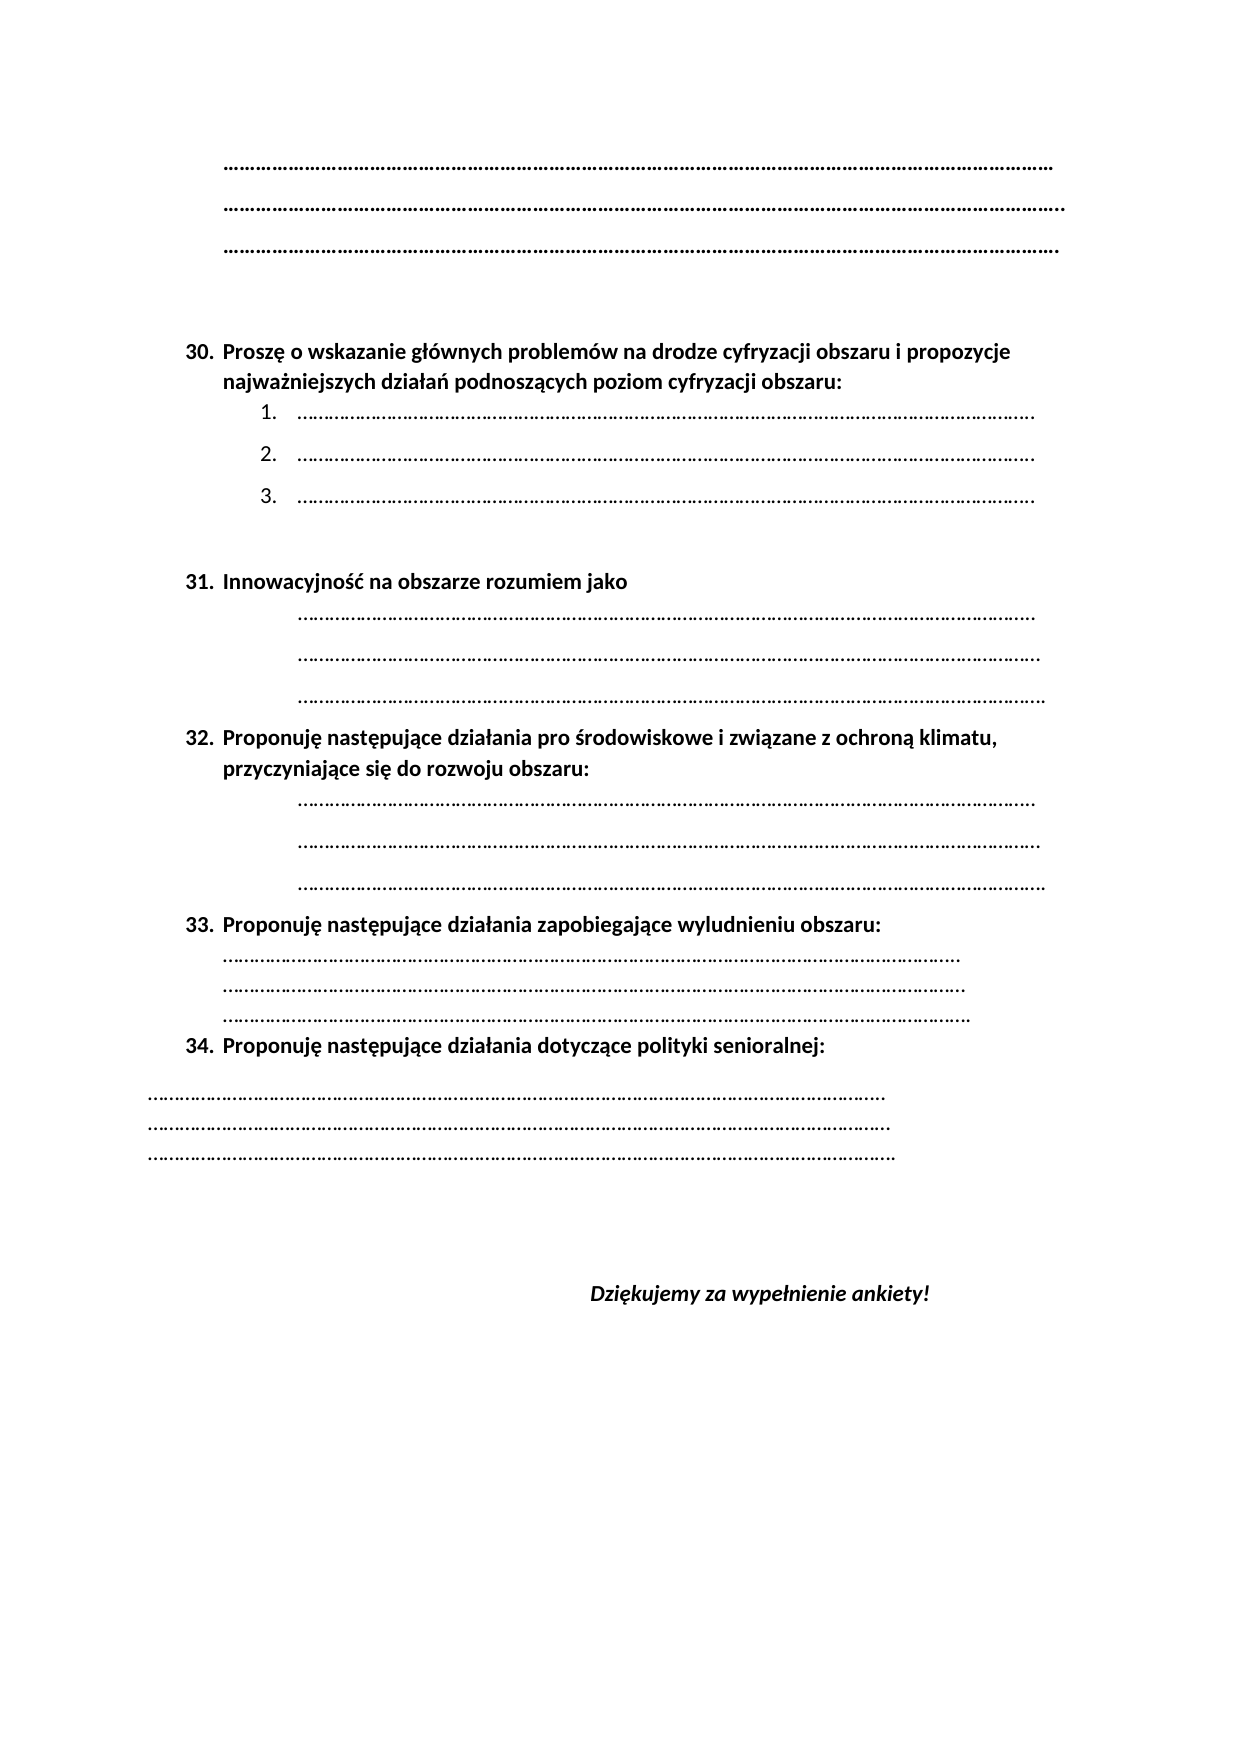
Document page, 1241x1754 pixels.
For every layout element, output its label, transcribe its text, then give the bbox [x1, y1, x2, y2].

text ………………………………………………………………………………………………………………………….. …………………………………………………………………………………………………………………………… ……………………………………………………………………………………………………………………………. [148, 1078, 1093, 1166]
list Proponuję następujące działania dotyczące polityki senioralnej: [185, 1031, 1093, 1059]
list Proponuję następujące działania pro środowiskowe i związane z ochroną klimatu, przyczyniające się do rozwoju obszaru: [185, 723, 1093, 782]
list ………………………………………………………………………………………………………………………….. [260, 481, 1093, 509]
list ………………………………………………………………………………………………………………………….. …………………………………………………………………………………………………………………………… ……………………………………………………………………………………………………………………………. [298, 784, 1093, 896]
list Innowacyjność na obszarze rozumiem jako [185, 567, 1093, 595]
list Proszę o wskazanie głównych problemów na drodze cyfryzacji obszaru i propozycje najważniejszych działań podnoszących poziom cyfryzacji obszaru: [185, 337, 1093, 395]
list ……………………………………………………………………………………………………………………………………… ……………………………………………………………………………………………………………………………………….. ………………………………………………………………………………………………………………………………………. [223, 148, 1093, 259]
list ………………………………………………………………………………………………………………………….. …………………………………………………………………………………………………………………………… ……………………………………………………………………………………………………………………………. [298, 598, 1093, 709]
list Proponuję następujące działania zapobiegające wyludnieniu obszaru: ………………………………………………………………………………………………………………………….. …………………………………………………………………………………………………………………………… ……………………………………………………………………………………………………………………………. [185, 910, 1093, 1028]
list ………………………………………………………………………………………………………………………….. [260, 439, 1093, 467]
list ………………………………………………………………………………………………………………………….. [260, 397, 1093, 426]
text Dziękujemy za wypełnienie ankiety! [148, 1279, 1093, 1307]
